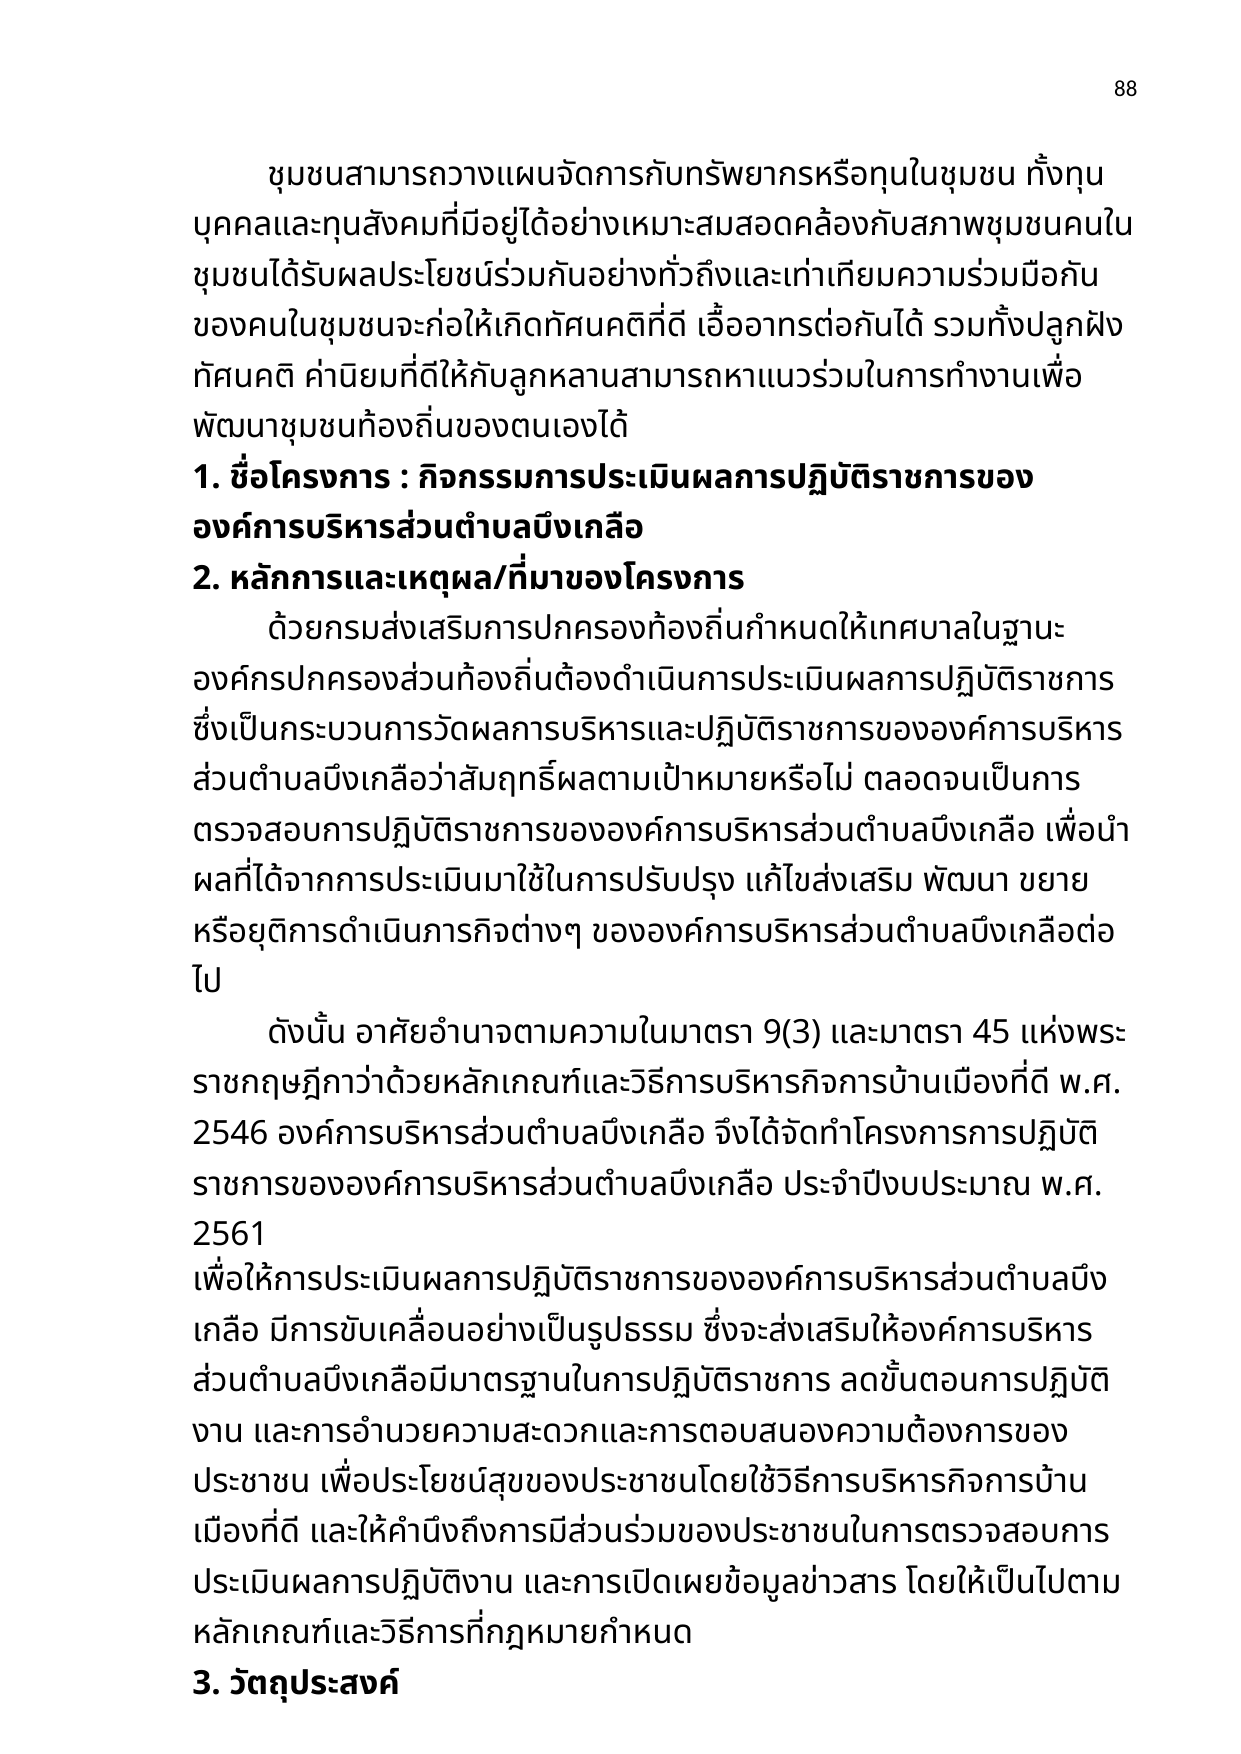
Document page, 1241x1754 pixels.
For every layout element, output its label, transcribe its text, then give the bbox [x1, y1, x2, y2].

text ดังนั้น อาศัยอำนาจตามความในมาตรา 9(3) และมาตรา 45 แห่งพระราชกฤษฎีกาว่าด้วยหลักเกณฑ์และวิธีการบริหารกิจการบ้านเมืองที่ดี พ.ศ. 2546 องค์การบริหารส่วนตำบลบึงเกลือ จึงได้จัดทำโครงการการปฏิบัติราชการขององค์การบริหารส่วนตำบลบึงเกลือ ประจำปีงบประมาณ พ.ศ. 2561 [192, 1007, 1137, 1255]
text 2. หลักการและเหตุผล/ที่มาของโครงการ [192, 553, 1137, 604]
text 1. ชื่อโครงการ : กิจกรรมการประเมินผลการปฏิบัติราชการขององค์การบริหารส่วนตำบลบึงเกลือ [192, 452, 1137, 553]
text ด้วยกรมส่งเสริมการปกครองท้องถิ่นกำหนดให้เทศบาลในฐานะองค์กรปกครองส่วนท้องถิ่นต้องดำเนินการประเมินผลการปฏิบัติราชการ ซึ่งเป็นกระบวนการวัดผลการบริหารและปฏิบัติราชการขององค์การบริหารส่วนตำบลบึงเกลือว่าสัมฤทธิ์ผลตามเป้าหมายหรือไม่ ตลอดจนเป็นการตรวจสอบการปฏิบัติราชการขององค์การบริหารส่วนตำบลบึงเกลือ เพื่อนำผลที่ได้จากการประเมินมาใช้ในการปรับปรุง แก้ไขส่งเสริม พัฒนา ขยายหรือยุติการดำเนินภารกิจต่างๆ ขององค์การบริหารส่วนตำบลบึงเกลือต่อไป [192, 604, 1137, 1007]
text ชุมชนสามารถวางแผนจัดการกับทรัพยากรหรือทุนในชุมชน ทั้งทุนบุคคลและทุนสังคมที่มีอยู่ได้อย่างเหมาะสมสอดคล้องกับสภาพชุมชนคนในชุมชนได้รับผลประโยชน์ร่วมกันอย่างทั่วถึงและเท่าเทียมความร่วมมือกันของคนในชุมชนจะก่อให้เกิดทัศนคติที่ดี เอื้ออาทรต่อกันได้ รวมทั้งปลูกฝังทัศนคติ ค่านิยมที่ดีให้กับลูกหลานสามารถหาแนวร่วมในการทำงานเพื่อพัฒนาชุมชนท้องถิ่นของตนเองได้ [192, 150, 1137, 452]
text เพื่อให้การประเมินผลการปฏิบัติราชการขององค์การบริหารส่วนตำบลบึงเกลือ มีการขับเคลื่อนอย่างเป็นรูปธรรม ซึ่งจะส่งเสริมให้องค์การบริหารส่วนตำบลบึงเกลือมีมาตรฐานในการปฏิบัติราชการ ลดขั้นตอนการปฏิบัติงาน และการอำนวยความสะดวกและการตอบสนองความต้องการของ ประชาชน เพื่อประโยชน์สุขของประชาชนโดยใช้วิธีการบริหารกิจการบ้านเมืองที่ดี และให้คำนึงถึงการมีส่วนร่วมของประชาชนในการตรวจสอบการประเมินผลการปฏิบัติงาน และการเปิดเผยข้อมูลข่าวสาร โดยให้เป็นไปตามหลักเกณฑ์และวิธีการที่กฎหมายกำหนด [192, 1255, 1137, 1659]
text 3. วัตถุประสงค์ [192, 1659, 1137, 1709]
